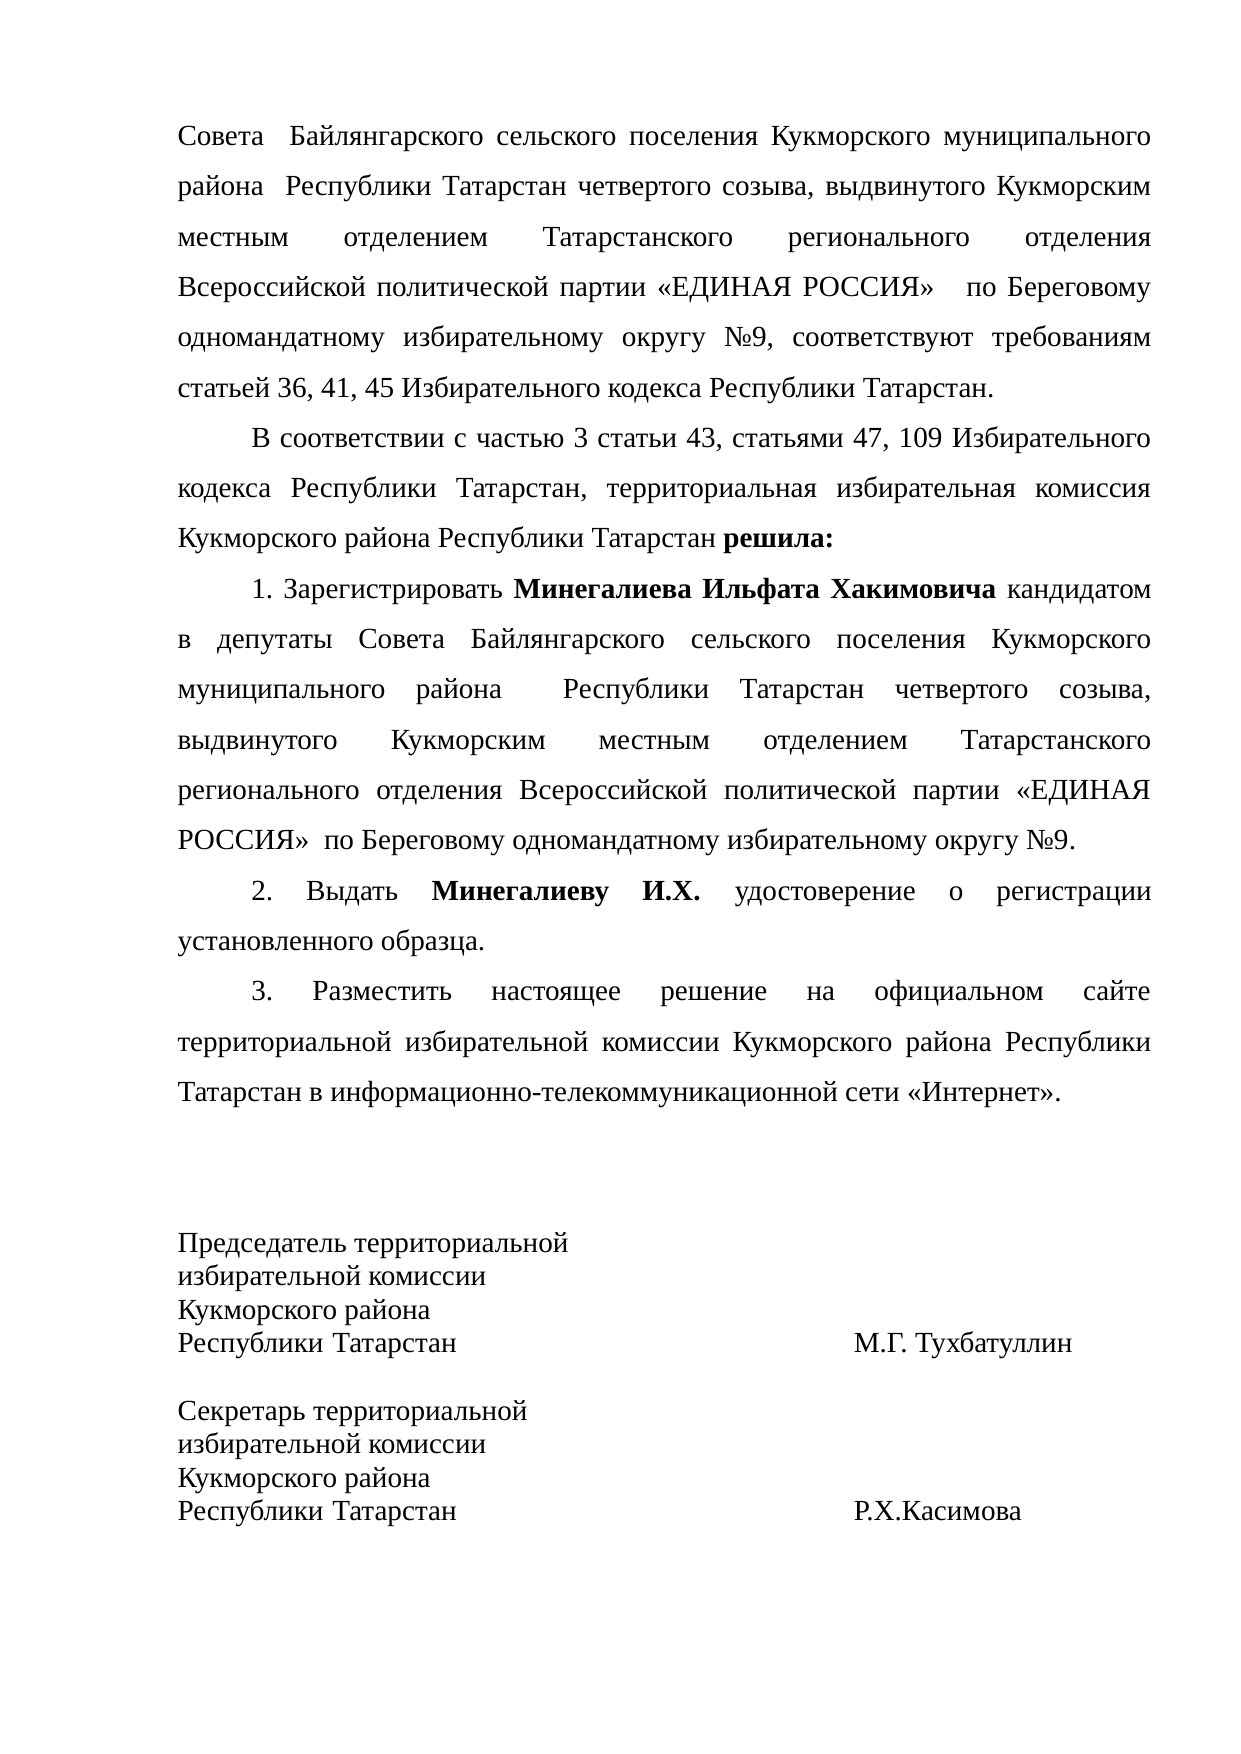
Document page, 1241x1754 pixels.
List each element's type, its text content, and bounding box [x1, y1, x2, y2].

table_header М.Г. Тухбатуллин Р.Х.Касимова [653, 1225, 1139, 1527]
text В соответствии с частью 3 статьи 43, статьями 47, 109 Избирательного кодекса Республики Татарстан, территориальная избирательная комиссия Кукморского района Республики Татарстан решила: [177, 420, 1152, 554]
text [177, 118, 1152, 403]
text 1. Зарегистрировать Минегалиева Ильфата Хакимовича кандидатом в депутаты Совета Байлянгарского сельского поселения Кукморского муниципального района Республики Татарстан четвертого созыва, выдвинутого Кукморским местным отделением Татарстанского регионального отделения Всероссийской политической партии «ЕДИНАЯ РОССИЯ» по Береговому одномандатному избирательному округу №9. [177, 571, 1152, 856]
subtitle 2. Выдать Минегалиеву И.Х. удостоверение о регистрации установленного образца. [177, 873, 1152, 957]
text 3. Разместить настоящее решение на официальном сайте территориальной избирательной комиссии Кукморского района Республики Татарстан в информационно-телекоммуникационной сети «Интернет». [177, 973, 1152, 1108]
table_header Председатель территориальной избирательной комиссии Кукморского района Республики Татарстан Секретарь территориальной избирательной комиссии Кукморского района Республики Татарстан [166, 1225, 653, 1527]
